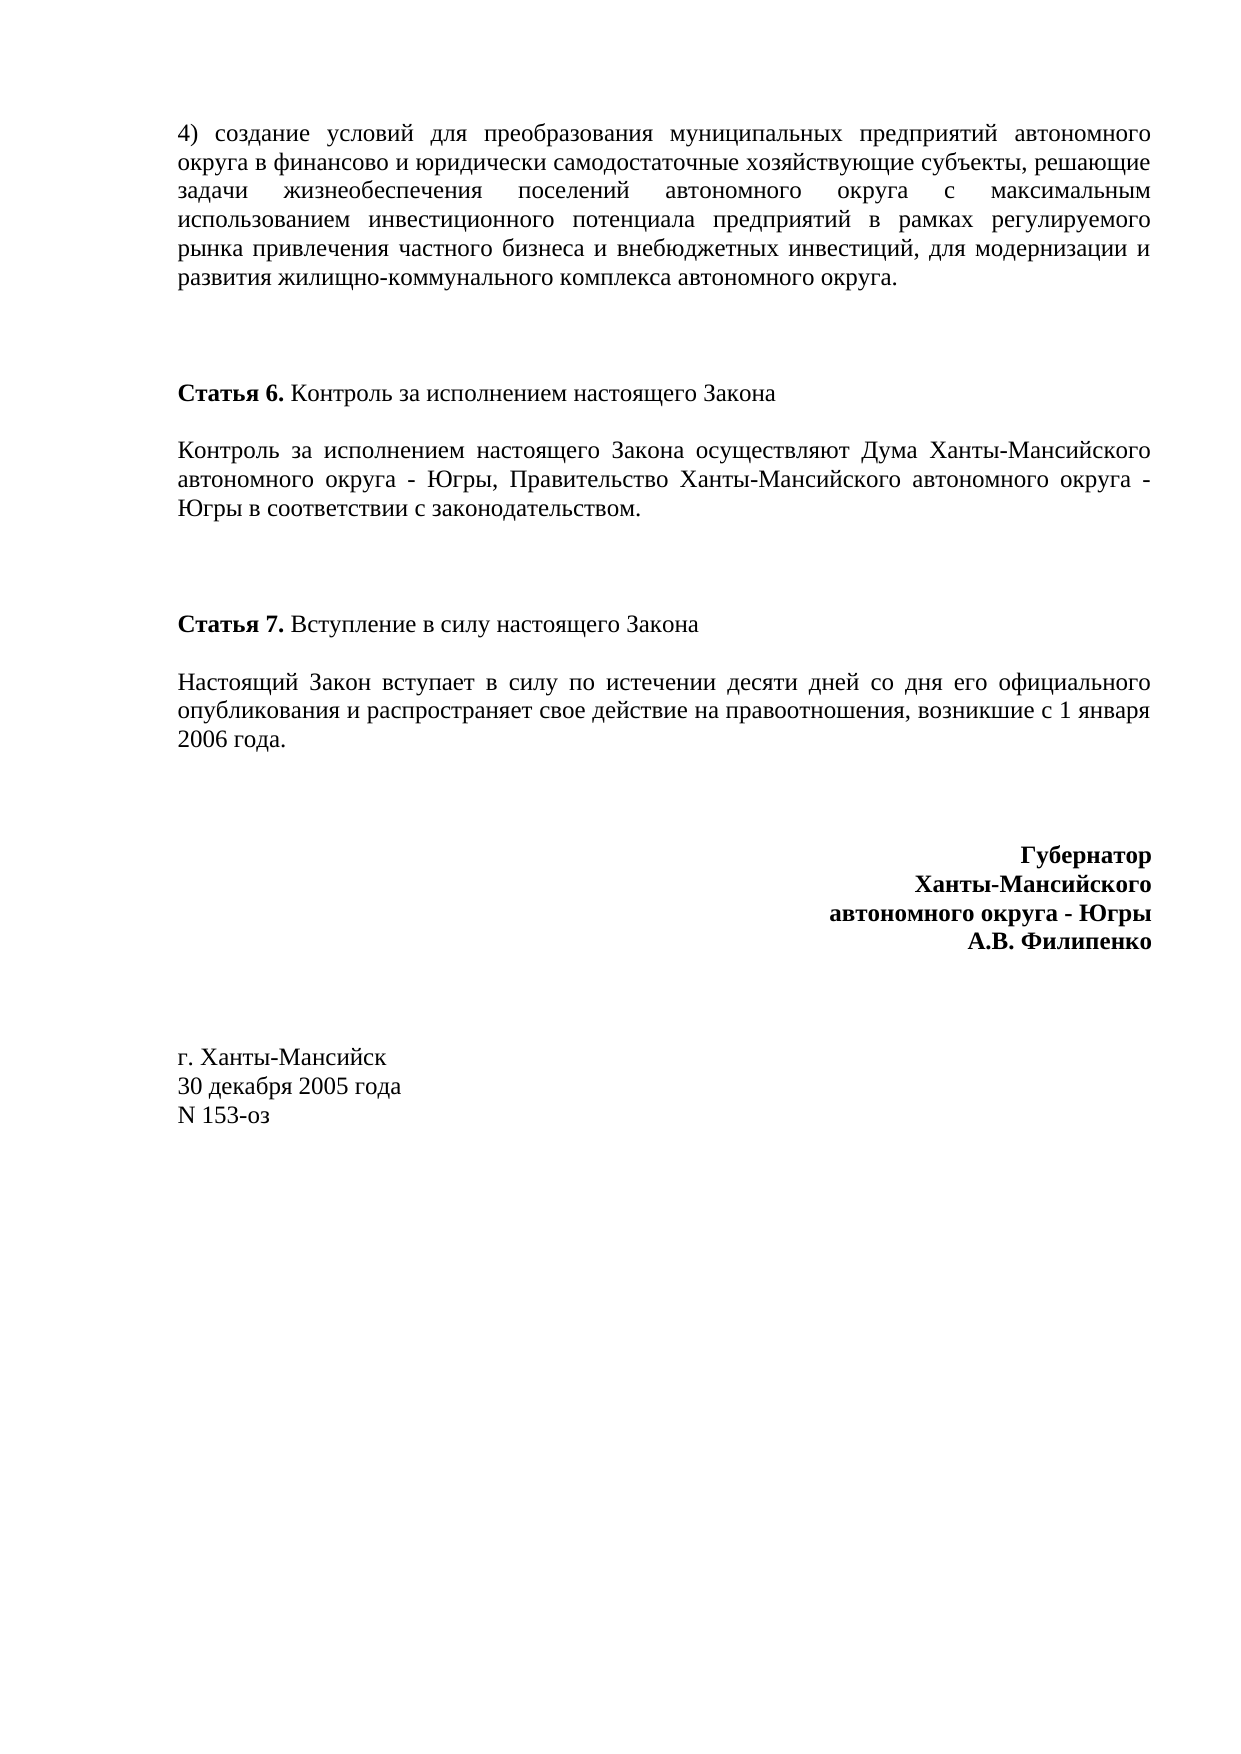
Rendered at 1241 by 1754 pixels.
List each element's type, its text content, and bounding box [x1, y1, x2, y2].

text Настоящий Закон вступает в силу по истечении десяти дней со дня его официального опубликования и распространяет свое действие на правоотношения, возникшие с 1 января 2006 года. [177, 667, 1152, 753]
text А.В. Филипенко [177, 926, 1152, 955]
text Контроль за исполнением настоящего Закона осуществляют Дума Ханты-Мансийского автономного округа - Югры, Правительство Ханты-Мансийского автономного округа - Югры в соответствии с законодательством. [177, 436, 1152, 522]
text Статья 6. Контроль за исполнением настоящего Закона [177, 378, 1152, 406]
text Губернатор [177, 840, 1152, 869]
text N 153-оз [177, 1100, 1152, 1128]
text 4) создание условий для преобразования муниципальных предприятий автономного округа в финансово и юридически самодостаточные хозяйствующие субъекты, решающие задачи жизнеобеспечения поселений автономного округа с максимальным использованием инвестиционного потенциала предприятий в рамках регулируемого рынка привлечения частного бизнеса и внебюджетных инвестиций, для модернизации и развития жилищно-коммунального комплекса автономного округа. [177, 118, 1152, 291]
text 30 декабря 2005 года [177, 1071, 1152, 1100]
text Ханты-Мансийского [177, 869, 1152, 898]
text автономного округа - Югры [177, 898, 1152, 926]
text г. Ханты-Мансийск [177, 1042, 1152, 1071]
text Статья 7. Вступление в силу настоящего Закона [177, 609, 1152, 638]
